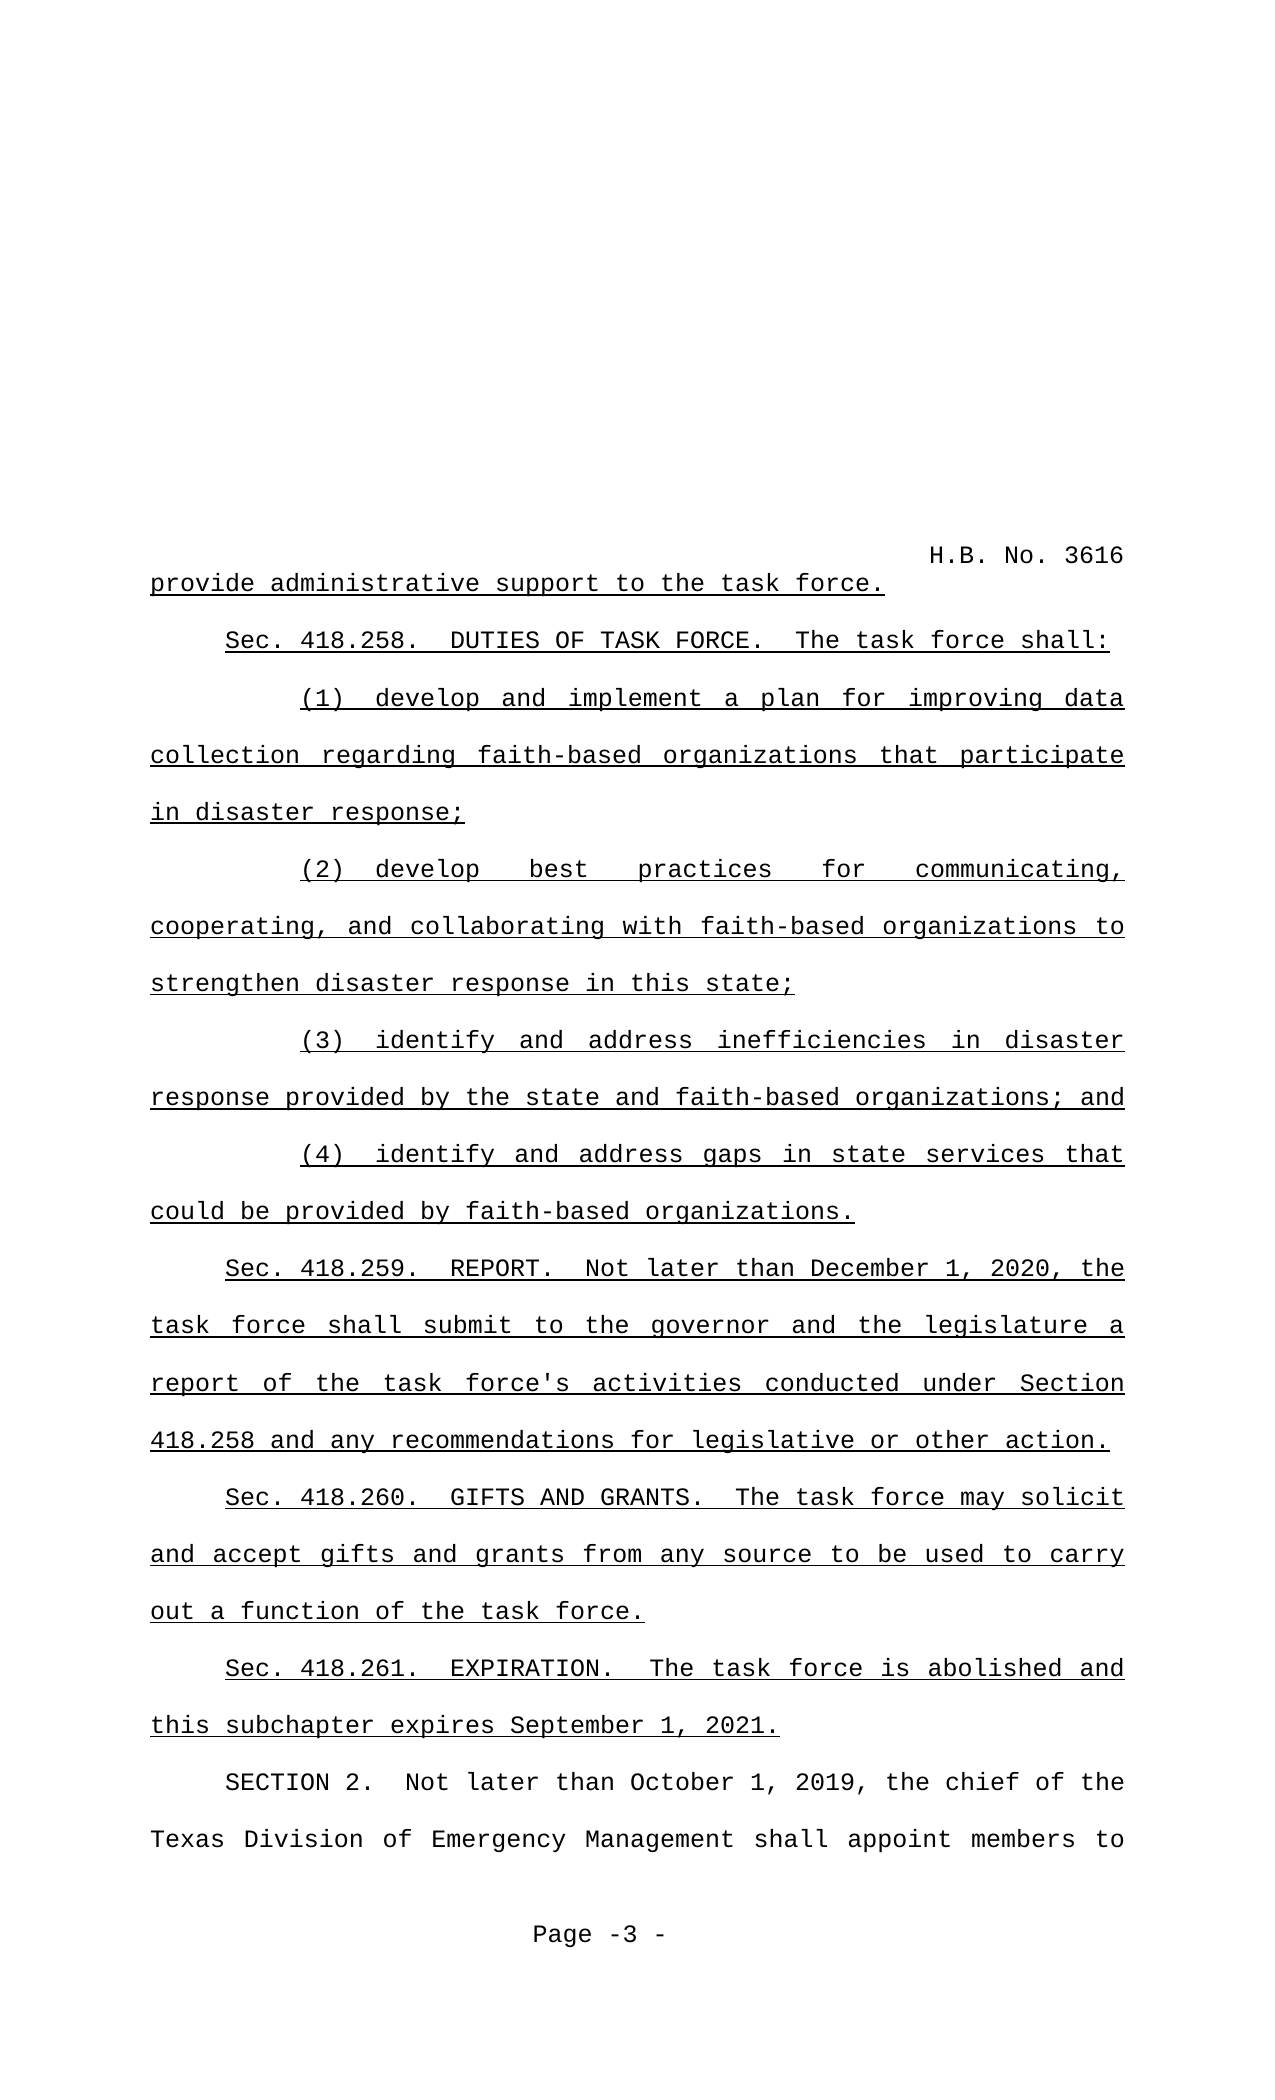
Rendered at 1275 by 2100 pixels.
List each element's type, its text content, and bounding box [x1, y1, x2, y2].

text Sec. 418.259. REPORT. Not later than December 1, 2020, the task force shall submit to the governor and the legislature a report of the task force's activities conducted under Section 418.258 and any recommendations for legislative or other action. [150, 1338, 1125, 1393]
text Sec. 418.259. REPORT. Not later than December 1, 2020, the task force shall submit to the governor and the legislature a report of the task force's activities conducted under Section 418.258 and any recommendations for legislative or other action. [150, 1256, 1125, 1336]
text (2) develop best practices for communicating, cooperating, and collaborating with faith-based organizations to strengthen disaster response in this state; [150, 938, 1125, 999]
text Sec. 418.259. REPORT. Not later than December 1, 2020, the task force shall submit to the governor and the legislature a report of the task force's activities conducted under Section 418.258 and any recommendations for legislative or other action. [150, 1395, 1125, 1456]
text Sec. 418.261. EXPIRATION. The task force is abolished and this subchapter expires September 1, 2021. [150, 1655, 1125, 1741]
text (1) develop and implement a plan for improving data collection regarding faith-based organizations that participate in disaster response; [150, 767, 1125, 828]
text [150, 571, 1125, 599]
text (2) develop best practices for communicating, cooperating, and collaborating with faith-based organizations to strengthen disaster response in this state; [150, 856, 1125, 937]
text Sec. 418.258. DUTIES OF TASK FORCE. The task force shall: [150, 628, 1125, 656]
text (1) develop and implement a plan for improving data collection regarding faith-based organizations that participate in disaster response; [150, 685, 1125, 765]
text Sec. 418.260. GIFTS AND GRANTS. The task force may solicit and accept gifts and grants from any source to be used to carry out a function of the task force. [150, 1566, 1125, 1627]
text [150, 1769, 1125, 1855]
text (3) identify and address inefficiencies in disaster response provided by the state and faith-based organizations; and [150, 1027, 1125, 1108]
text (4) identify and address gaps in state services that could be provided by faith-based organizations. [150, 1142, 1125, 1227]
text Sec. 418.260. GIFTS AND GRANTS. The task force may solicit and accept gifts and grants from any source to be used to carry out a function of the task force. [150, 1484, 1125, 1565]
